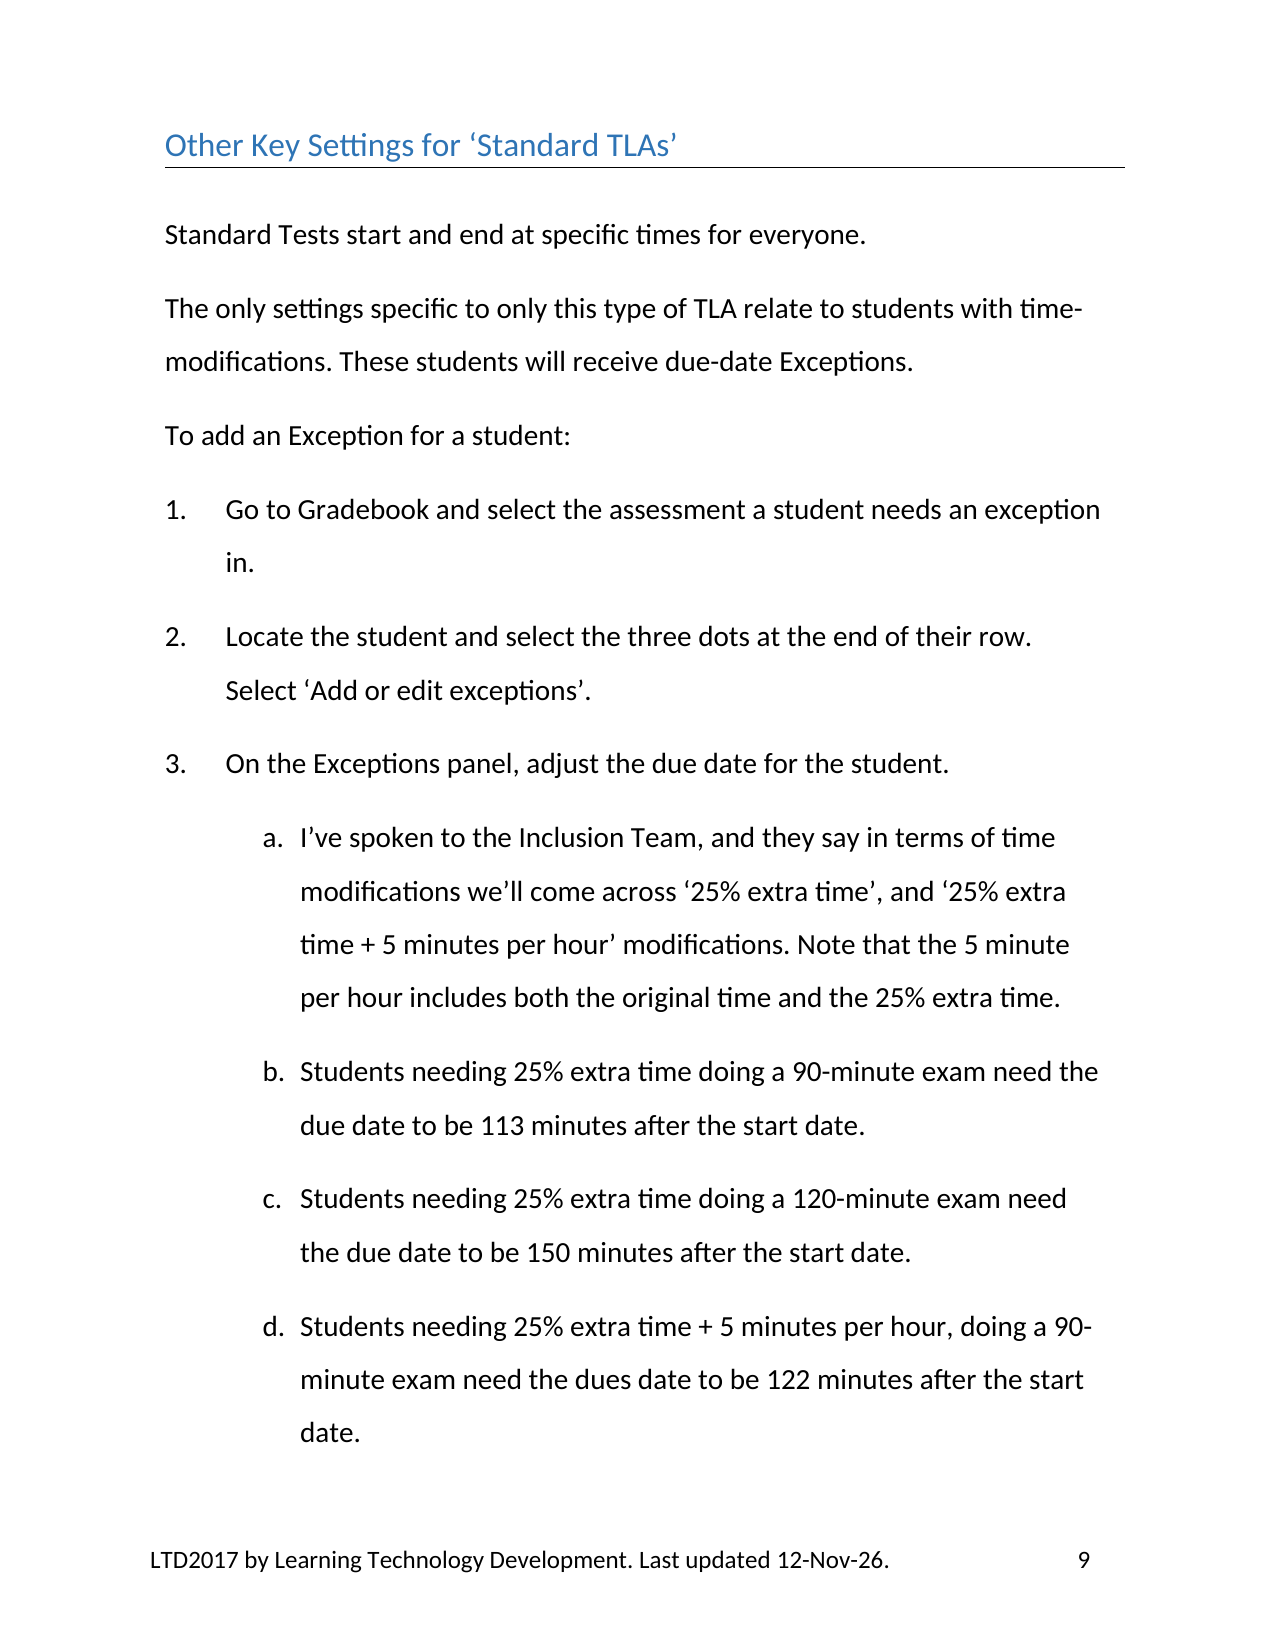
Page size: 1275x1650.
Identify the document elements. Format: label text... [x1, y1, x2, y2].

list On the Exceptions panel, adjust the due date for the student. [164, 745, 1105, 781]
list Students needing 25% extra time + 5 minutes per hour, doing a 90-minute exam need the dues date to be 122 minutes after the start date. [262, 1308, 1105, 1450]
text Standard Tests start and end at specific times for everyone. [164, 216, 1105, 252]
subtitle Other Key Settings for ‘Standard TLAs’ [164, 124, 1125, 168]
text To add an Exception for a student: [164, 417, 1105, 453]
list Students needing 25% extra time doing a 90-minute exam need the due date to be 113 minutes after the start date. [262, 1053, 1105, 1142]
text The only settings specific to only this type of TLA relate to students with time-modifications. These students will receive due-date Exceptions. [164, 290, 1105, 379]
list Go to Gradebook and select the assessment a student needs an exception in. [164, 491, 1105, 580]
list Locate the student and select the three dots at the end of their row. Select ‘Add or edit exceptions’. [164, 618, 1105, 707]
list I’ve spoken to the Inclusion Team, and they say in terms of time modifications we’ll come across ‘25% extra time’, and ‘25% extra time + 5 minutes per hour’ modifications. Note that the 5 minute per hour includes both the original time and the 25% extra time. [262, 819, 1105, 1015]
list Students needing 25% extra time doing a 120-minute exam need the due date to be 150 minutes after the start date. [262, 1180, 1105, 1269]
